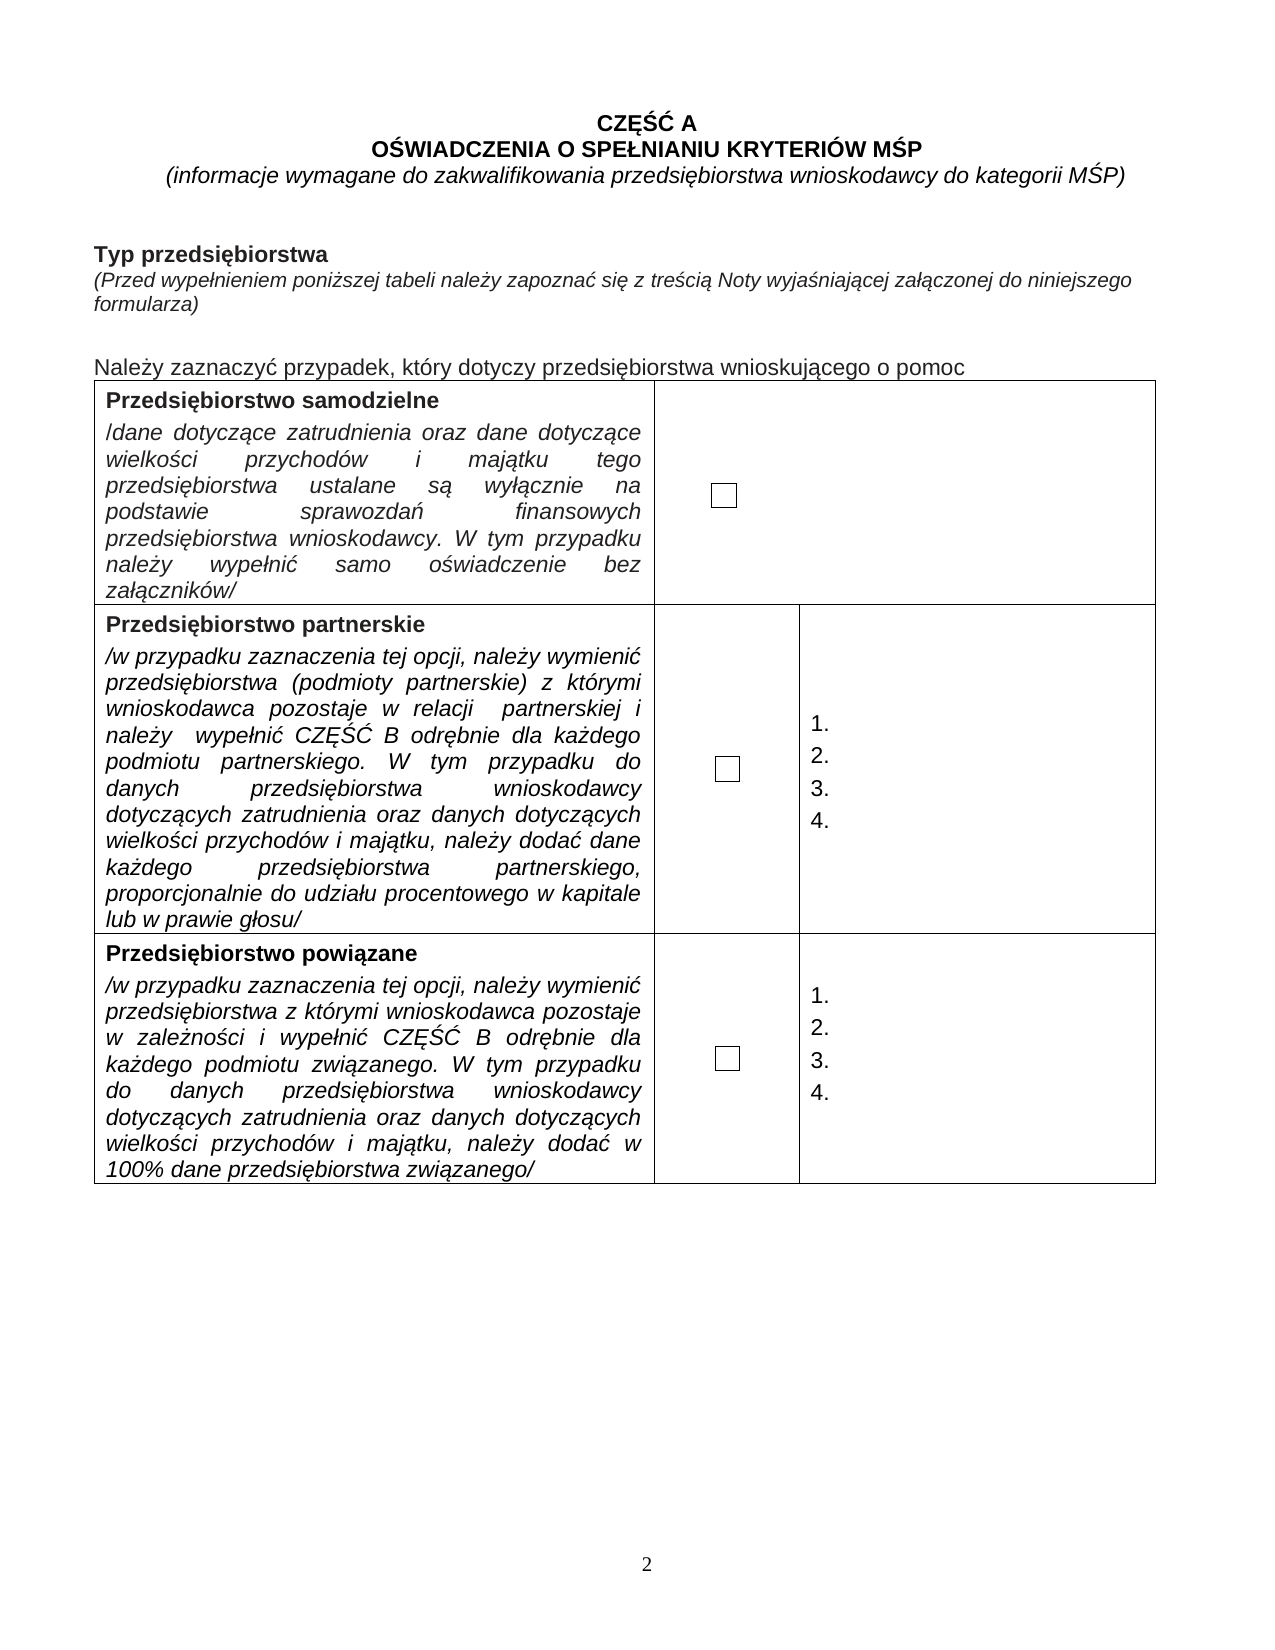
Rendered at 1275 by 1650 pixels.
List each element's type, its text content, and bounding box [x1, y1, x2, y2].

text CZĘŚĆ A [94, 110, 1200, 136]
text (informacje wymagane do zakwalifikowania przedsiębiorstwa wnioskodawcy do kategorii MŚP) [94, 162, 1200, 189]
table_cell 1. 2. 3. 4. [800, 934, 1155, 1182]
table_cell [655, 934, 799, 1182]
table_header Przedsiębiorstwo samodzielne /dane dotyczące zatrudnienia oraz dane dotyczące wielkości przychodów i majątku tego przedsiębiorstwa ustalane są wyłącznie na podstawie sprawozdań finansowych przedsiębiorstwa wnioskodawcy. W tym przypadku należy wypełnić samo oświadczenie bez załączników/ [95, 381, 654, 604]
table_cell [655, 605, 799, 933]
text OŚWIADCZENIA O SPEŁNIANIU KRYTERIÓW MŚP [94, 136, 1200, 162]
text Należy zaznaczyć przypadek, który dotyczy przedsiębiorstwa wnioskującego o pomoc [94, 354, 1202, 380]
table_header [655, 381, 1155, 604]
table_cell Przedsiębiorstwo powiązane /w przypadku zaznaczenia tej opcji, należy wymienić przedsiębiorstwa z którymi wnioskodawca pozostaje w zależności i wypełnić CZĘŚĆ B odrębnie dla każdego podmiotu związanego. W tym przypadku do danych przedsiębiorstwa wnioskodawcy dotyczących zatrudnienia oraz danych dotyczących wielkości przychodów i majątku, należy dodać w 100% dane przedsiębiorstwa związanego/ [95, 934, 654, 1182]
text (Przed wypełnieniem poniższej tabeli należy zapoznać się z treścią Noty wyjaśniającej załączonej do niniejszego formularza) [94, 268, 1202, 316]
text Typ przedsiębiorstwa [94, 241, 1202, 268]
table_cell Przedsiębiorstwo partnerskie /w przypadku zaznaczenia tej opcji, należy wymienić przedsiębiorstwa (podmioty partnerskie) z którymi wnioskodawca pozostaje w relacji partnerskiej i należy wypełnić CZĘŚĆ B odrębnie dla każdego podmiotu partnerskiego. W tym przypadku do danych przedsiębiorstwa wnioskodawcy dotyczących zatrudnienia oraz danych dotyczących wielkości przychodów i majątku, należy dodać dane każdego przedsiębiorstwa partnerskiego, proporcjonalnie do udziału procentowego w kapitale lub w prawie głosu/ [95, 605, 654, 933]
table_cell 1. 2. 3. 4. [800, 605, 1155, 933]
